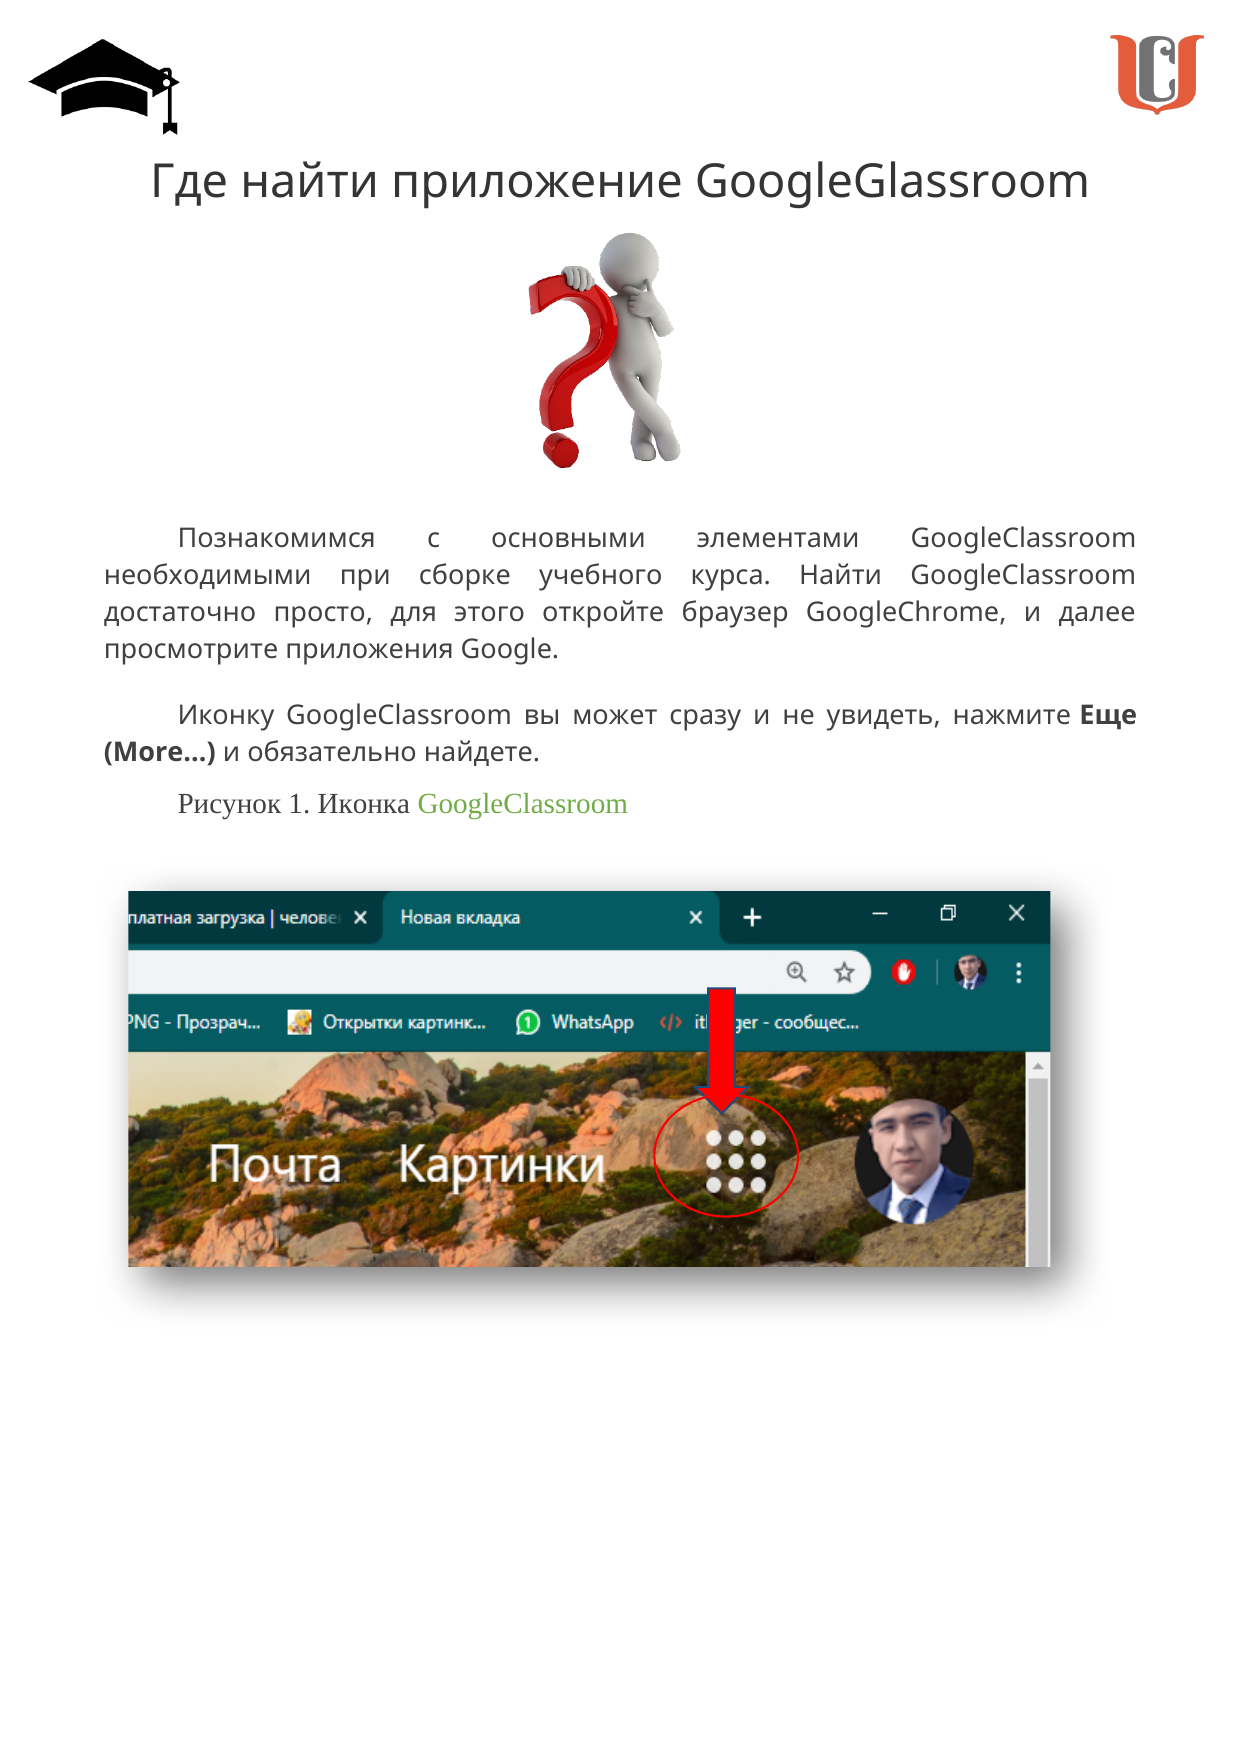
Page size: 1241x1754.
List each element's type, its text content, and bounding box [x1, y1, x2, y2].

picture [128, 891, 1051, 1267]
picture [1102, 35, 1208, 118]
text Познакомимся с основными элементами GoogleClassroom необходимыми при сборке учебного курса. Найти GoogleClassroom достаточно просто, для этого откройте браузер GoogleChrome, и далее просмотрите приложения Google. [103, 519, 1137, 666]
text Где найти приложение GoogleGlassroom [103, 148, 1137, 491]
picture [28, 10, 180, 163]
picture [480, 211, 760, 491]
text Иконку GoogleClassroom вы может сразу и не увидеть, нажмите Еще (More…) и обязательно найдете. [103, 695, 1137, 769]
text Рисунок 1. Иконка GoogleClassroom [103, 786, 1137, 819]
